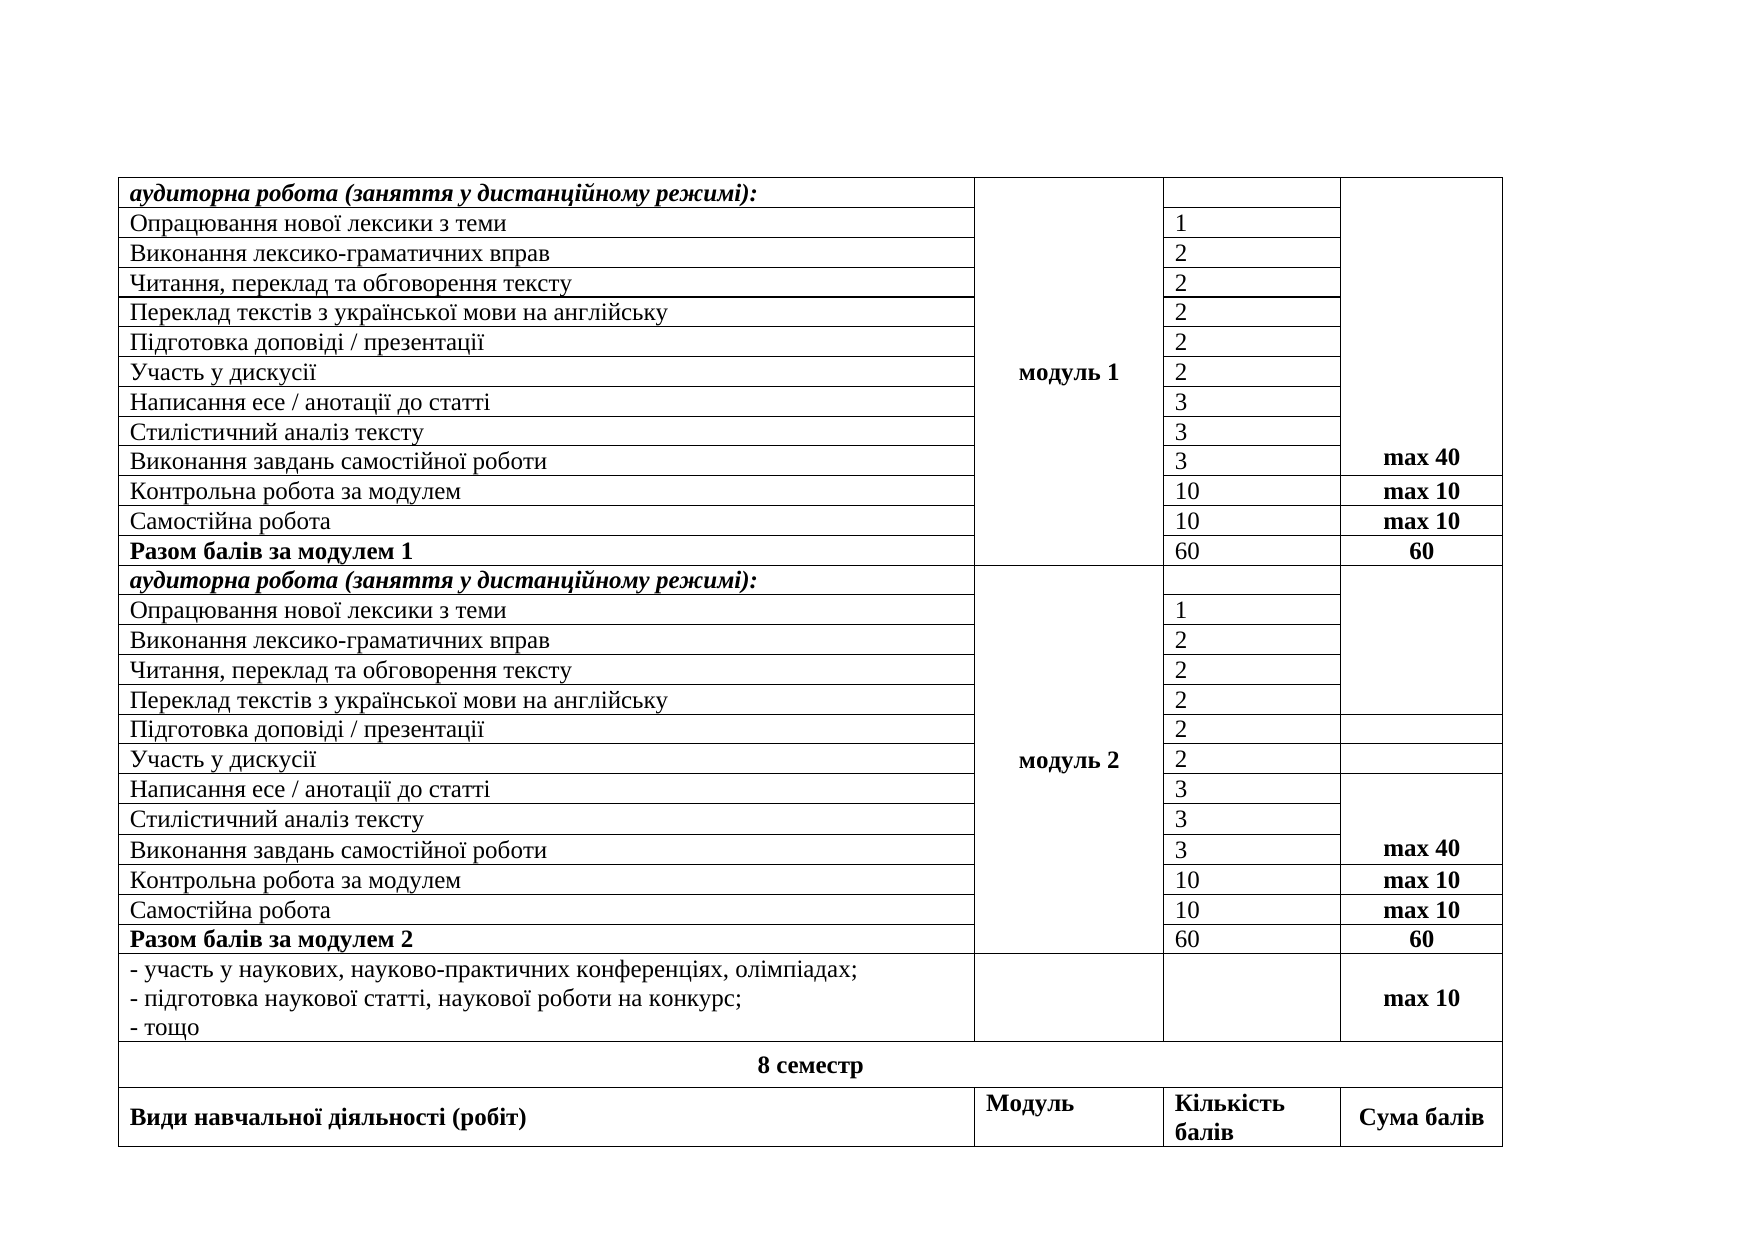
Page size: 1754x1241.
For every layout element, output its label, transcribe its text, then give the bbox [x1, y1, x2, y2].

table_cell 3 [1164, 804, 1340, 834]
table_cell 60 [1341, 536, 1502, 564]
table_cell Опрацювання нової лексики з теми [119, 208, 974, 237]
table_cell 3 [1164, 417, 1340, 445]
table_cell Види навчальної діяльності (робіт) [119, 1088, 974, 1146]
table_cell Самостійна робота [119, 506, 974, 535]
table_cell 10 [1164, 506, 1340, 535]
table_cell модуль 2 [975, 566, 1163, 953]
table_cell 3 [1164, 446, 1340, 475]
table_cell модуль 1 [975, 178, 1163, 564]
table_cell Виконання завдань самостійної роботи [119, 446, 974, 475]
table_cell Кількість балів [1164, 1088, 1340, 1146]
table_cell Переклад текстів з української мови на англійську [119, 298, 974, 326]
table_cell [1164, 178, 1340, 207]
table_cell 2 [1164, 625, 1340, 654]
table_cell max 10 [1341, 506, 1502, 535]
table_cell Виконання лексико-граматичних вправ [119, 238, 974, 267]
table_cell max 10 [1341, 954, 1502, 1041]
table_cell Читання, переклад та обговорення тексту [119, 655, 974, 684]
table_cell 2 [1164, 744, 1340, 773]
table_cell Модуль [975, 1088, 1163, 1146]
table_cell max 40 [1341, 178, 1502, 475]
table_cell Стилістичний аналіз тексту [119, 804, 974, 834]
table_cell Сума балів [1341, 1088, 1502, 1146]
table_cell [1164, 954, 1340, 1041]
table_cell 2 [1164, 238, 1340, 267]
table_cell Разом балів за модулем 2 [119, 925, 974, 953]
table_cell 60 [1164, 925, 1340, 953]
table_cell 1 [1164, 208, 1340, 237]
table_cell [1341, 744, 1502, 773]
table_cell аудиторна робота (заняття у дистанційному режимі): [119, 178, 974, 207]
table_cell Участь у дискусії [119, 744, 974, 773]
table_cell Разом балів за модулем 1 [119, 536, 974, 564]
table_cell Підготовка доповіді / презентації [119, 715, 974, 743]
table_cell 3 [1164, 835, 1340, 864]
table_cell 8 семестр [119, 1042, 1502, 1087]
table_cell Стилістичний аналіз тексту [119, 417, 974, 445]
table_cell max 10 [1341, 865, 1502, 894]
table_cell 2 [1164, 268, 1340, 296]
table_cell Читання, переклад та обговорення тексту [119, 268, 974, 296]
table_cell Контрольна робота за модулем [119, 476, 974, 505]
table_cell 10 [1164, 476, 1340, 505]
table_cell 60 [1164, 536, 1340, 564]
table_cell 2 [1164, 685, 1340, 713]
table_cell Опрацювання нової лексики з теми [119, 595, 974, 624]
table_cell аудиторна робота (заняття у дистанційному режимі): [119, 566, 974, 594]
table_cell Переклад текстів з української мови на англійську [119, 685, 974, 713]
table_cell 2 [1164, 327, 1340, 356]
table_cell [1341, 566, 1502, 713]
table_cell [975, 954, 1163, 1041]
table_cell Написання есе / анотації до статті [119, 387, 974, 416]
table_cell 10 [1164, 865, 1340, 894]
table_cell Виконання завдань самостійної роботи [119, 835, 974, 864]
table_cell [1164, 566, 1340, 594]
table_cell Виконання лексико-граматичних вправ [119, 625, 974, 654]
table_cell Участь у дискусії [119, 357, 974, 386]
table_cell max 10 [1341, 476, 1502, 505]
table_cell - участь у наукових, науково-практичних конференціях, олімпіадах; - підготовка наукової статті, наукової роботи на конкурс; - тощо [119, 954, 974, 1041]
table_cell 2 [1164, 298, 1340, 326]
table_cell 2 [1164, 655, 1340, 684]
table_cell 2 [1164, 715, 1340, 743]
table_cell 2 [1164, 357, 1340, 386]
table_cell Контрольна робота за модулем [119, 865, 974, 894]
table_cell 1 [1164, 595, 1340, 624]
table_cell 10 [1164, 895, 1340, 923]
table_cell 3 [1164, 774, 1340, 803]
table_cell [1341, 715, 1502, 743]
table_cell Написання есе / анотації до статті [119, 774, 974, 803]
table_cell 60 [1341, 925, 1502, 953]
table_cell max 40 [1341, 774, 1502, 864]
table_cell Самостійна робота [119, 895, 974, 923]
table_cell 3 [1164, 387, 1340, 416]
table_cell max 10 [1341, 895, 1502, 923]
table_cell Підготовка доповіді / презентації [119, 327, 974, 356]
